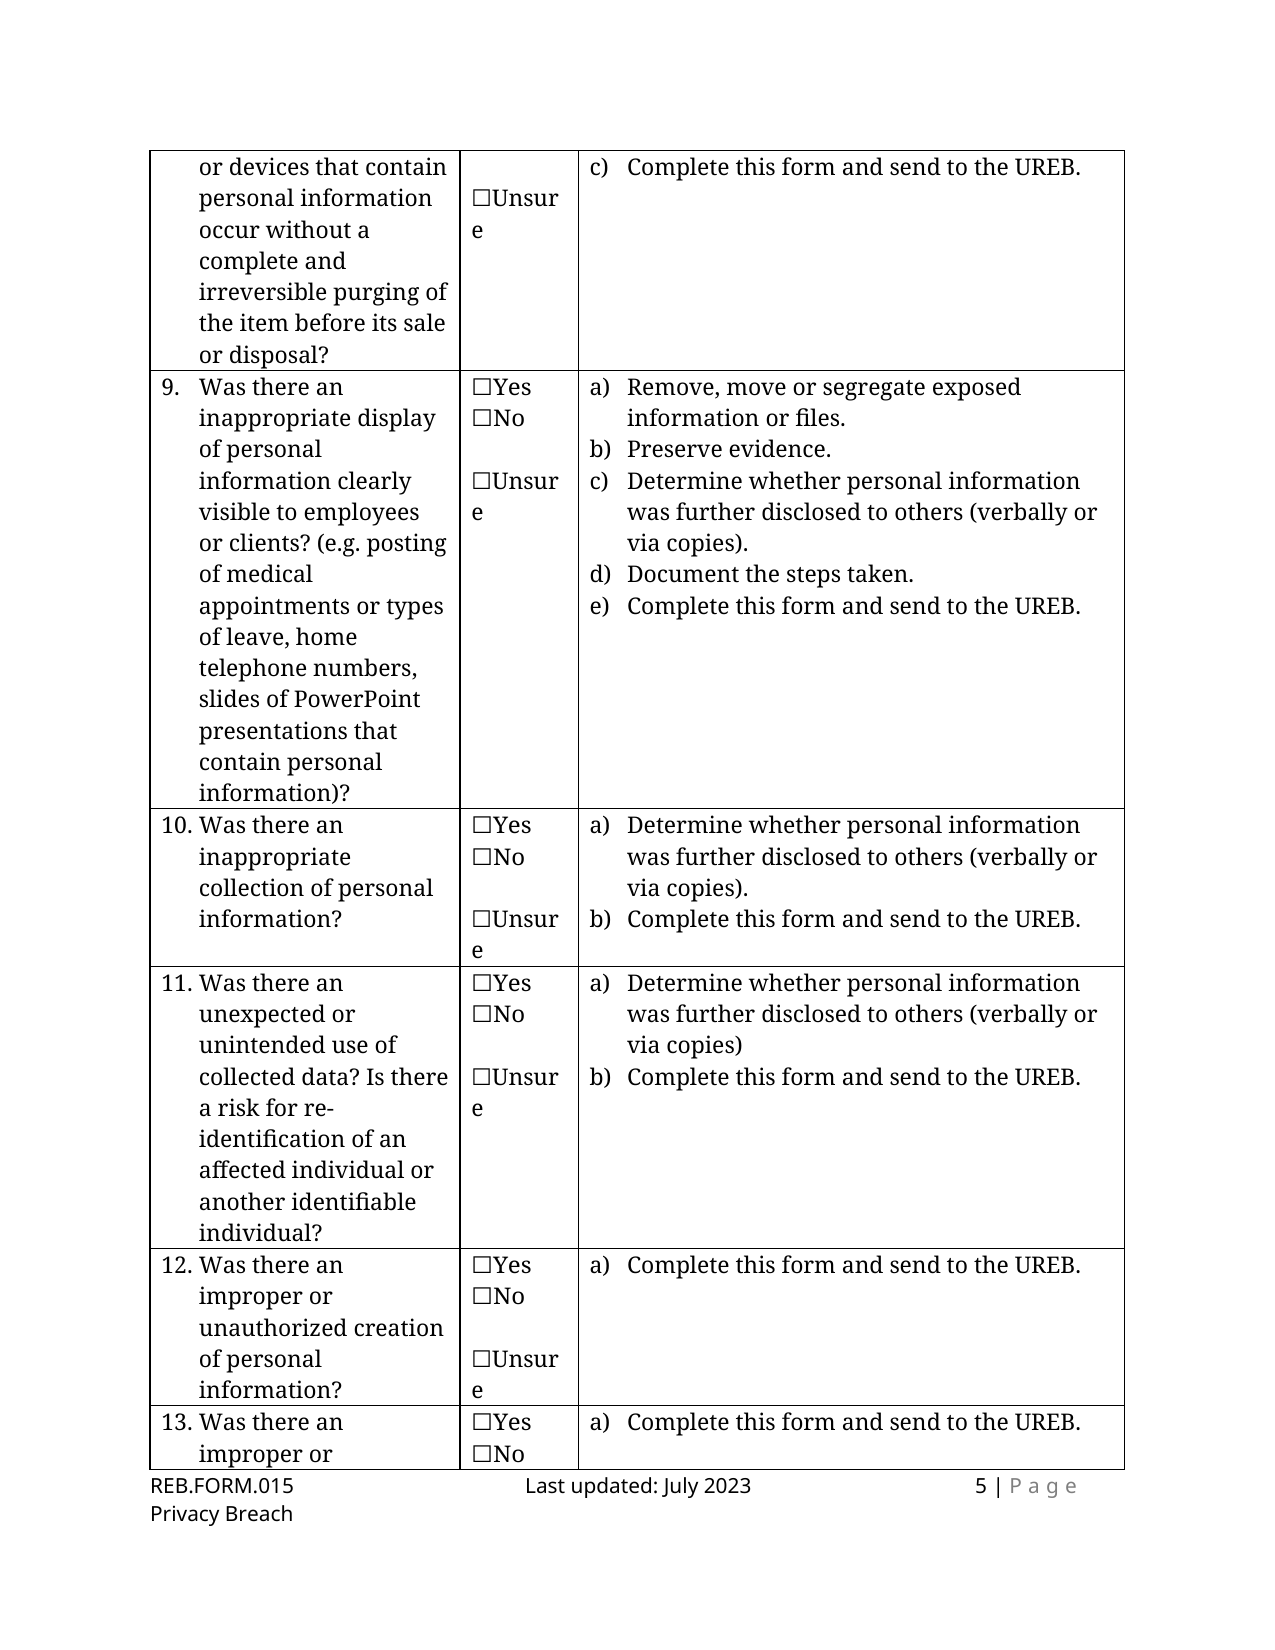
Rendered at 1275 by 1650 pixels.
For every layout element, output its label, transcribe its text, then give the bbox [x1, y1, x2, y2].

table_cell Determine whether personal information was further disclosed to others (verbally or via copies) Complete this form and send to the UREB. [579, 967, 1124, 1248]
table_cell Yes No Unsure [461, 967, 578, 1248]
table_cell Determine whether personal information was further disclosed to others (verbally or via copies). Complete this form and send to the UREB. [579, 809, 1124, 966]
table_cell Yes No Unsure [461, 151, 578, 370]
table_cell Yes No Unsure [461, 1249, 578, 1405]
table_cell Was there an unexpected or unintended use of collected data? Is there a risk for re-identification of an affected individual or another identifiable individual? [151, 967, 459, 1248]
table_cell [579, 1249, 1124, 1405]
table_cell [151, 151, 459, 370]
table_cell Yes No Unsure [461, 809, 578, 966]
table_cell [579, 151, 1124, 370]
table_cell Was there an inappropriate collection of personal information? [151, 809, 459, 966]
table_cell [579, 1406, 1124, 1469]
table_cell Was there an improper or unauthorized creation of personal information? [151, 1249, 459, 1405]
table_cell Yes No Unsure [461, 1406, 578, 1469]
table_cell Was there an inappropriate display of personal information clearly visible to employees or clients? (e.g. posting of medical appointments or types of leave, home telephone numbers, slides of PowerPoint presentations that contain personal information)? [151, 371, 459, 808]
table_cell Yes No Unsure [461, 371, 578, 808]
table_cell Remove, move or segregate exposed information or files. Preserve evidence. Determine whether personal information was further disclosed to others (verbally or via copies). Document the steps taken. Complete this form and send to the UREB. [579, 371, 1124, 808]
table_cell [151, 1406, 459, 1469]
